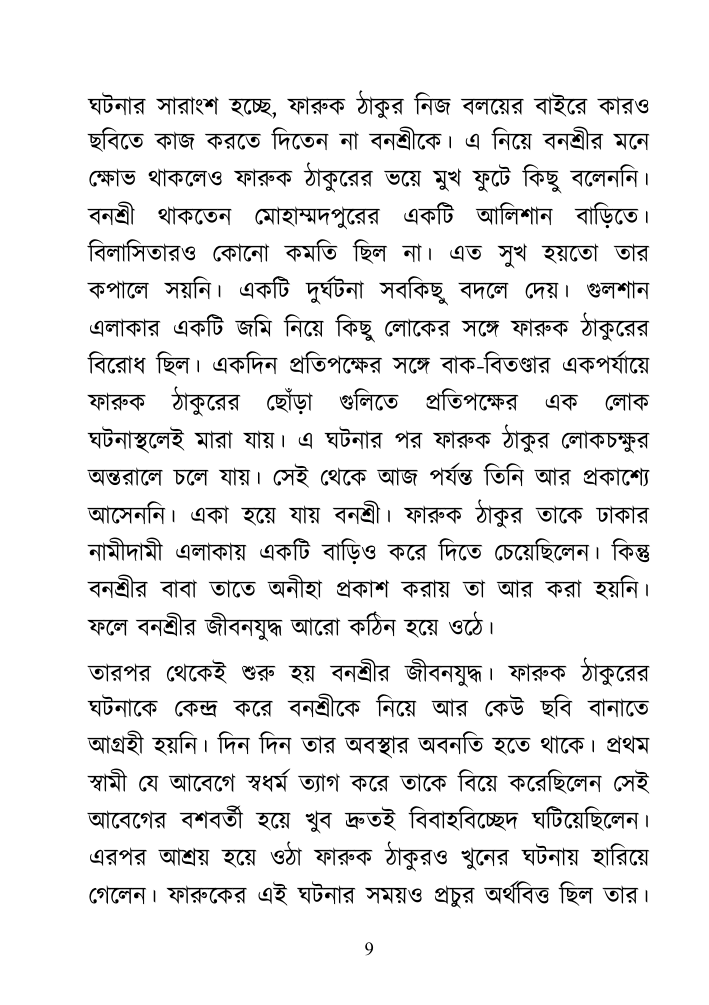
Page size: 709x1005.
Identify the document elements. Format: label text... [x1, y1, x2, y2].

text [88, 652, 650, 914]
text ঘটনার সারাংশ হচ্ছে, ফারুক ঠাকুর নিজ বলয়ের বাইরে কারও ছবিতে কাজ করতে দিতেন না বনশ্রীকে। এ নিয়ে বনশ্রীর মনে ক্ষোভ থাকলেও ফারুক ঠাকুরের ভয়ে মুখ ফুটে কিছু বলেননি। বনশ্রী থাকতেন মোহাম্মদপুরের একটি আলিশান বাড়িতে। বিলাসিতারও কোনো কমতি ছিল না। এত সুখ হয়তো তার কপালে সয়নি। একটি দুর্ঘটনা সবকিছু বদলে দেয়। গুলশান এলাকার একটি জমি নিয়ে কিছু লোকের সঙ্গে ফারুক ঠাকুরের বিরোধ ছিল। একদিন প্রতিপক্ষের সঙ্গে বাক-বিতণ্ডার একপর্যায়ে ফারুক ঠাকুরের ছোঁড়া গুলিতে প্রতিপক্ষের এক লোক ঘটনাস্থলেই মারা যায়। এ ঘটনার পর ফারুক ঠাকুর লোকচক্ষুর অন্তরালে চলে যায়। সেই থেকে আজ পর্যন্ত তিনি আর প্রকাশ্যে আসেননি। একা হয়ে যায় বনশ্রী। ফারুক ঠাকুর তাকে ঢাকার নামীদামী এলাকায় একটি বাড়িও করে দিতে চেয়েছিলেন। কিন্তু বনশ্রীর বাবা তাতে অনীহা প্রকাশ করায় তা আর করা হয়নি। ফলে বনশ্রীর জীবনযুদ্ধ আরো কঠিন হয়ে ওঠে। [88, 85, 650, 646]
